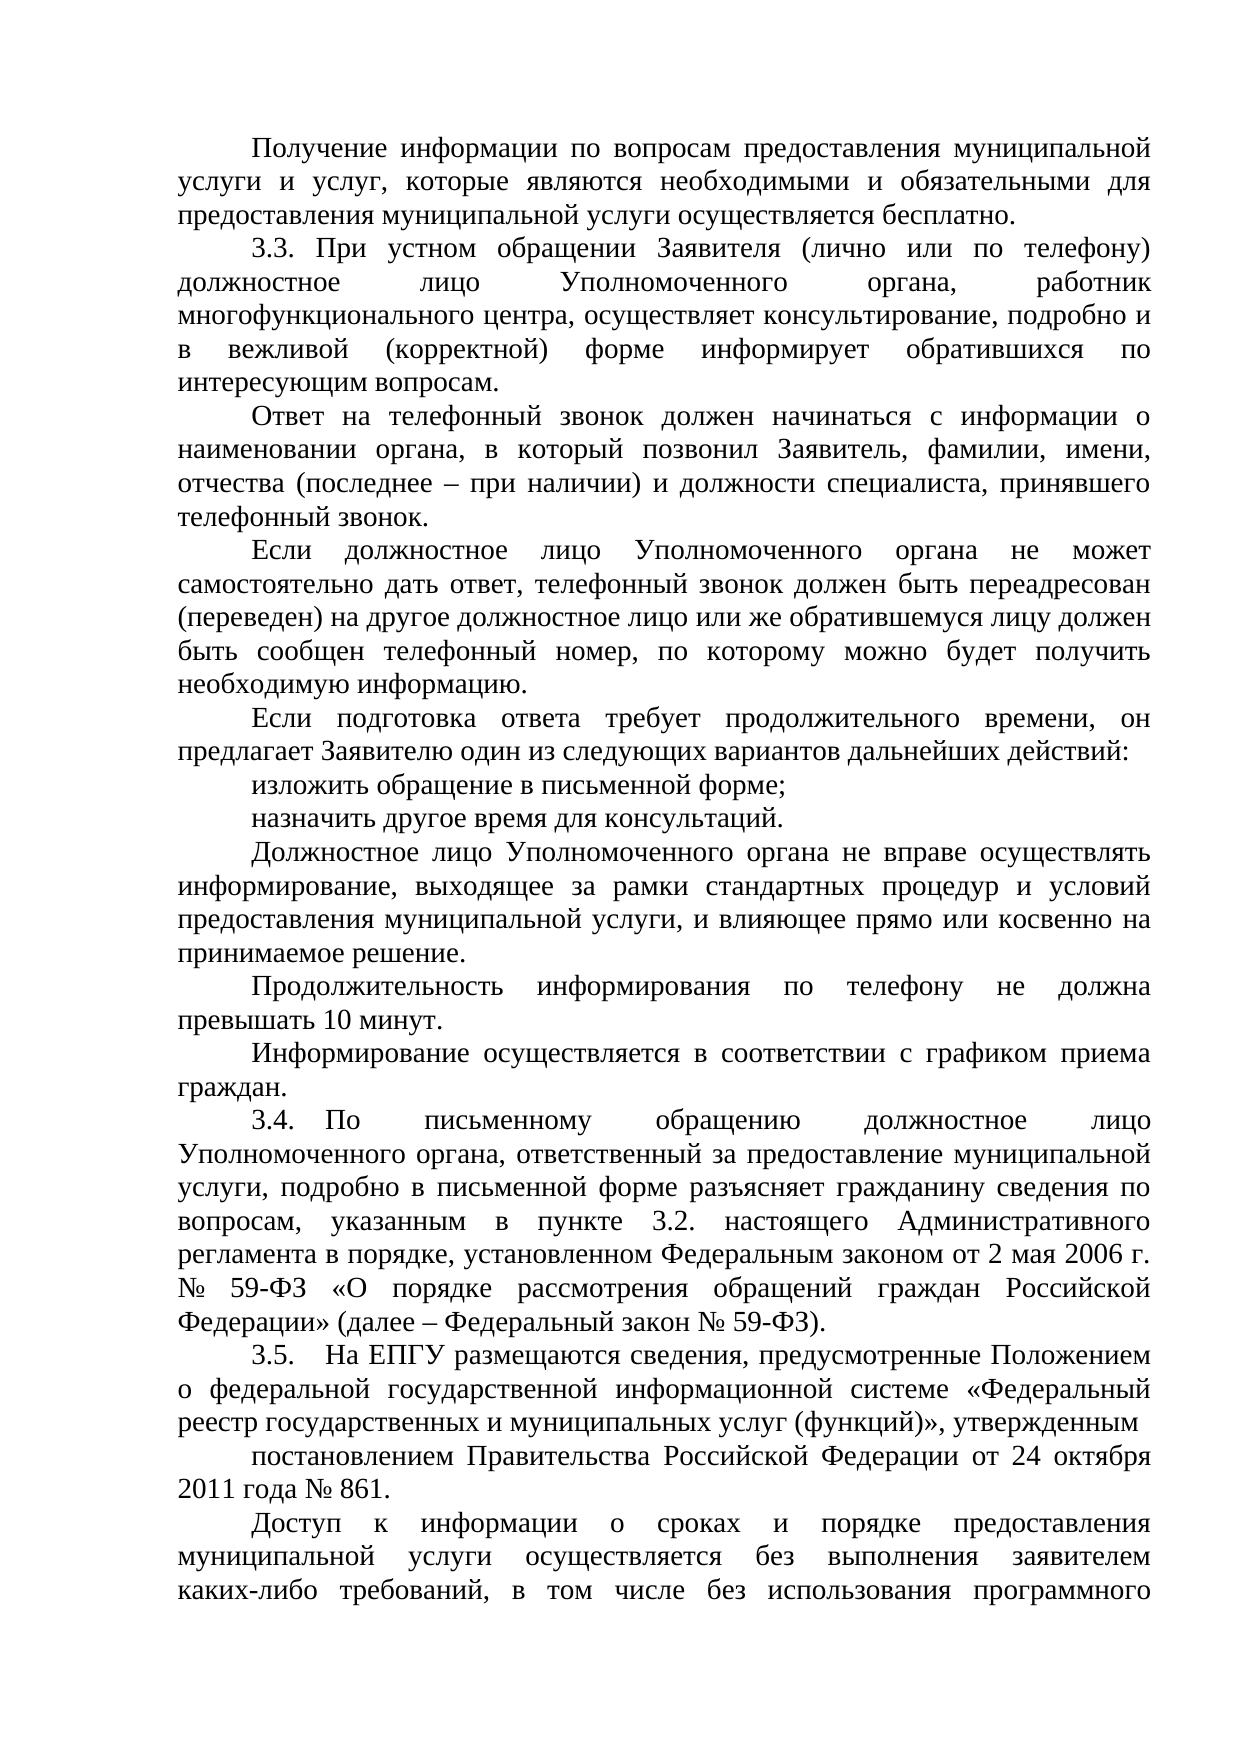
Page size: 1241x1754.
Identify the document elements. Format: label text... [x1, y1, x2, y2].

text Продолжительность информирования по телефону не должна превышать 10 минут. [177, 968, 1152, 1035]
text Информирование осуществляется в соответствии с графиком приема граждан. [177, 1035, 1152, 1102]
text Если должностное лицо Уполномоченного органа не может самостоятельно дать ответ, телефонный звонок должен быть переадресован (переведен) на другое должностное лицо или же обратившемуся лицу должен быть сообщен телефонный номер, по которому можно будет получить необходимую информацию. [177, 532, 1152, 700]
text Получение информации по вопросам предоставления муниципальной услуги и услуг, которые являются необходимыми и обязательными для предоставления муниципальной услуги осуществляется бесплатно. [177, 130, 1152, 230]
text постановлением Правительства Российской Федерации от 24 октября 2011 года № 861. [177, 1438, 1152, 1505]
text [177, 1505, 1152, 1606]
text Если подготовка ответа требует продолжительного времени, он предлагает Заявителю один из следующих вариантов дальнейших действий: [177, 700, 1152, 767]
text 3.3. При устном обращении Заявителя (лично или по телефону) должностное лицо Уполномоченного органа, работник многофункционального центра, осуществляет консультирование, подробно и в вежливой (корректной) форме информирует обратившихся по интересующим вопросам. [177, 230, 1152, 398]
text изложить обращение в письменной форме; [177, 767, 1152, 801]
text 3.4. По письменному обращению должностное лицо Уполномоченного органа, ответственный за предоставление муниципальной услуги, подробно в письменной форме разъясняет гражданину сведения по вопросам, указанным в пункте 3.2. настоящего Административного регламента в порядке, установленном Федеральным законом от 2 мая 2006 г. № 59-ФЗ «О порядке рассмотрения обращений граждан Российской Федерации» (далее – Федеральный закон № 59-ФЗ). [177, 1102, 1152, 1337]
text Должностное лицо Уполномоченного органа не вправе осуществлять информирование, выходящее за рамки стандартных процедур и условий предоставления муниципальной услуги, и влияющее прямо или косвенно на принимаемое решение. [177, 834, 1152, 968]
text 3.5. На ЕПГУ размещаются сведения, предусмотренные Положением о федеральной государственной информационной системе «Федеральный реестр государственных и муниципальных услуг (функций)», утвержденным [177, 1337, 1152, 1438]
text Ответ на телефонный звонок должен начинаться с информации о наименовании органа, в который позвонил Заявитель, фамилии, имени, отчества (последнее – при наличии) и должности специалиста, принявшего телефонный звонок. [177, 398, 1152, 532]
text назначить другое время для консультаций. [177, 801, 1152, 834]
